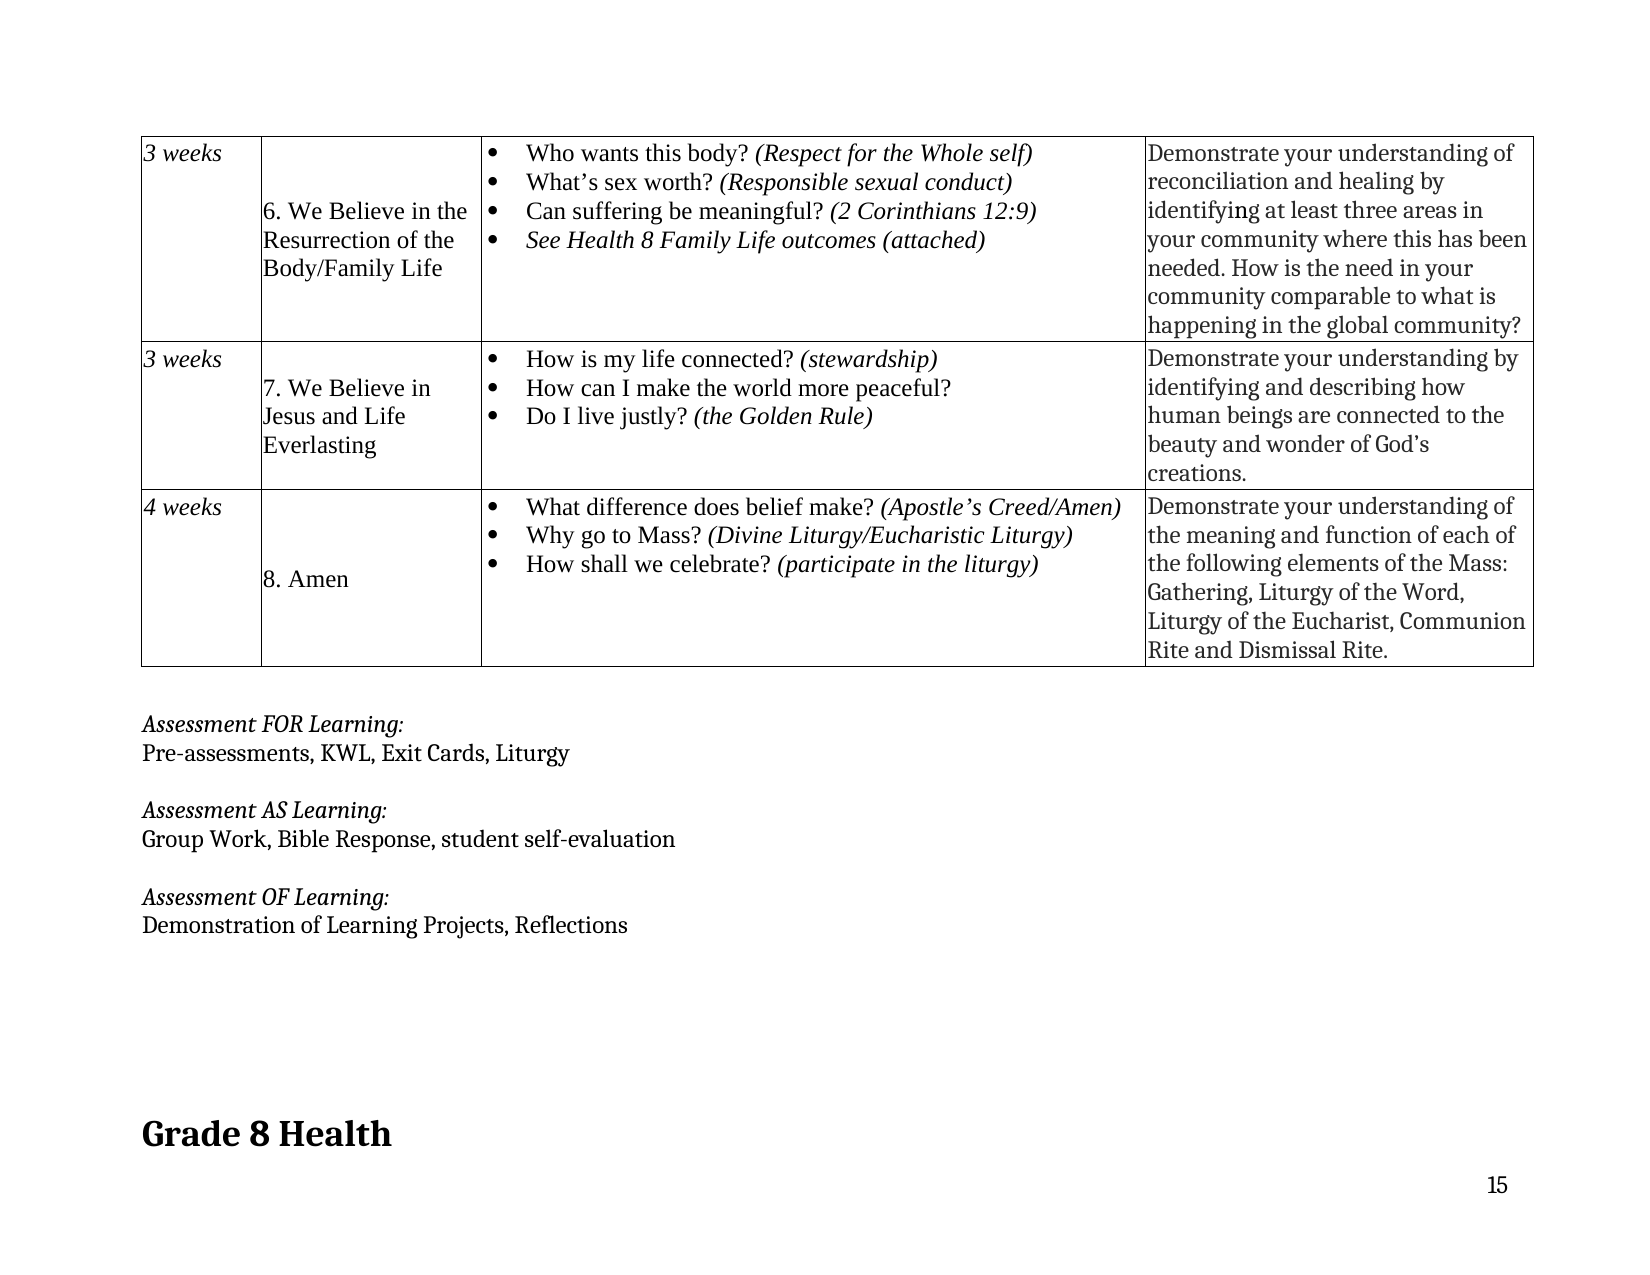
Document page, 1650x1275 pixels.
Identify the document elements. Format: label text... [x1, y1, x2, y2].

text Group Work, Bible Response, student self-evaluation [142, 825, 1508, 854]
table_cell 8. Amen [262, 490, 481, 666]
table_cell 3 weeks [142, 137, 261, 341]
table_cell What difference does belief make? (Apostle’s Creed/Amen) Why go to Mass? (Divine Liturgy/Eucharistic Liturgy) How shall we celebrate? (participate in the liturgy) [482, 490, 1145, 666]
table_cell 3 weeks [142, 342, 261, 489]
text Assessment AS Learning: [142, 796, 1508, 825]
table_cell 7. We Believe in Jesus and Life Everlasting [262, 342, 481, 489]
table_cell Demonstrate your understanding of reconciliation and healing by identifying at least three areas in your community where this has been needed. How is the need in your community comparable to what is happening in the global community? [1146, 137, 1533, 341]
text Demonstration of Learning Projects, Reflections [142, 911, 1508, 940]
text Assessment FOR Learning: [142, 710, 1508, 739]
text Pre-assessments, KWL, Exit Cards, Liturgy [142, 739, 1508, 767]
table_cell 4 weeks [142, 490, 261, 666]
table_cell 6. We Believe in the Resurrection of the Body/Family Life [262, 137, 481, 341]
text Grade 8 Health [142, 1112, 1508, 1156]
table_cell Demonstrate your understanding of the meaning and function of each of the following elements of the Mass: Gathering, Liturgy of the Word, Liturgy of the Eucharist, Communion Rite and Dismissal Rite. [1146, 490, 1533, 666]
table_cell Demonstrate your understanding by identifying and describing how human beings are connected to the beauty and wonder of God’s creations. [1146, 342, 1533, 489]
text Assessment OF Learning: [142, 882, 1508, 911]
table_cell Who wants this body? (Respect for the Whole self) What’s sex worth? (Responsible sexual conduct) Can suffering be meaningful? (2 Corinthians 12:9) See Health 8 Family Life outcomes (attached) [482, 137, 1145, 341]
table_cell How is my life connected? (stewardship) How can I make the world more peaceful? Do I live justly? (the Golden Rule) [482, 342, 1145, 489]
